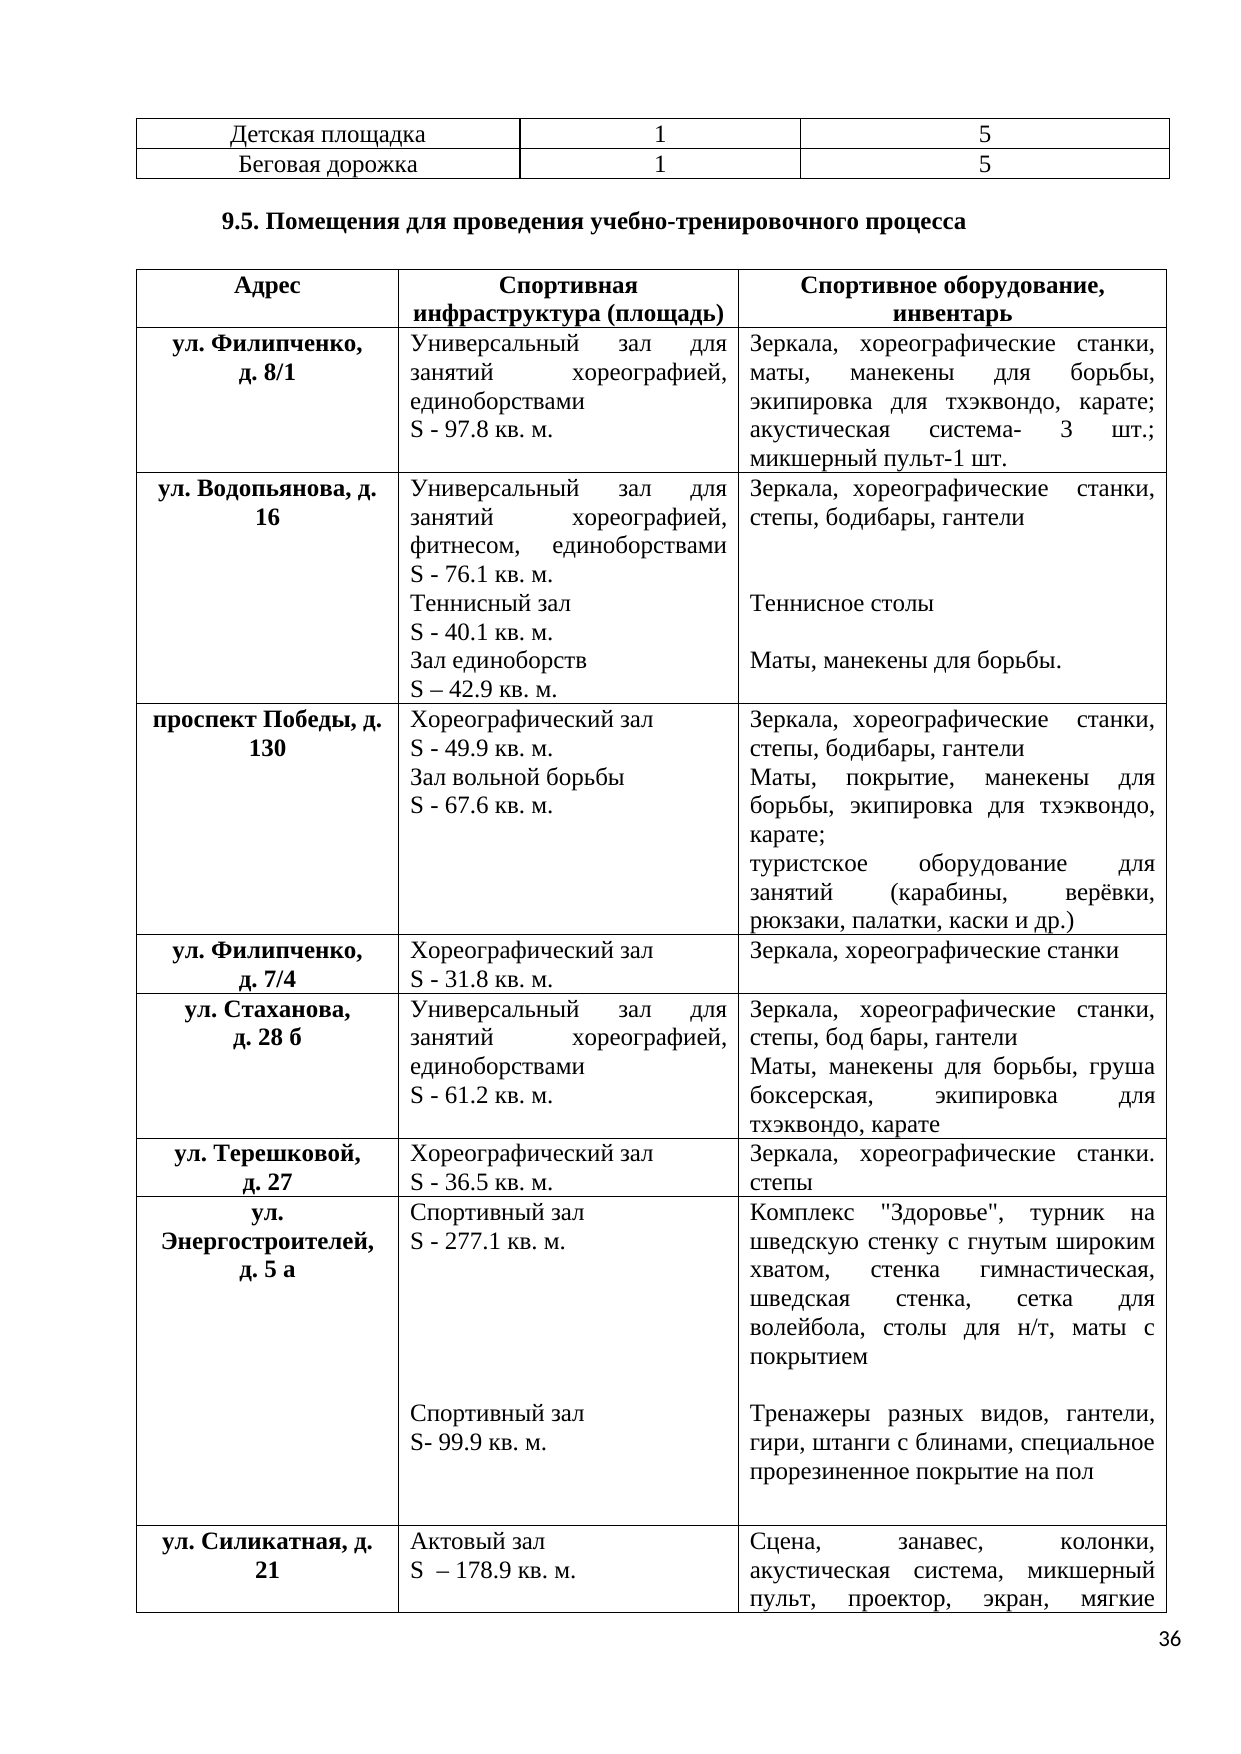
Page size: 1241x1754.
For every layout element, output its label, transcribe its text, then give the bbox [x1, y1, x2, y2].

table_cell Зеркала, хореографические станки [739, 935, 1166, 993]
table_cell Универсальный зал для занятий хореографией, единоборствами S - 61.2 кв. м. [399, 994, 738, 1137]
table_cell Зеркала, хореографические станки, маты, манекены для борьбы, экипировка для тхэквондо, карате; акустическая система- 3 шт.; микшерный пульт-1 шт. [739, 328, 1166, 472]
table_cell ул. Стаханова, д. 28 б [137, 994, 398, 1137]
table_cell Зеркала, хореографические станки, степы, бод бары, гантели Маты, манекены для борьбы, груша боксерская, экипировка для тхэквондо, карате [739, 994, 1166, 1137]
table_cell 5 [801, 119, 1169, 148]
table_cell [399, 1526, 738, 1612]
table_cell 5 [801, 149, 1169, 178]
table_cell ул. Терешковой, д. 27 [137, 1139, 398, 1196]
table_cell Спортивный зал S - 277.1 кв. м. Спортивный зал S- 99.9 кв. м. [399, 1197, 738, 1525]
table_cell Хореографический зал S - 31.8 кв. м. [399, 935, 738, 993]
table_cell Универсальный зал для занятий хореографией, единоборствами S - 97.8 кв. м. [399, 328, 738, 472]
table_cell ул. Филипченко, д. 8/1 [137, 328, 398, 472]
table_header Спортивное оборудование, инвентарь [739, 270, 1166, 327]
table_cell 1 [521, 119, 800, 148]
table_cell Зеркала, хореографические станки, степы, бодибары, гантели Маты, покрытие, манекены для борьбы, экипировка для тхэквондо, карате; туристское оборудование для занятий (карабины, верёвки, рюкзаки, палатки, каски и др.) [739, 704, 1166, 934]
table_header Адрес [137, 270, 398, 327]
table_cell Зеркала, хореографические станки. степы [739, 1139, 1166, 1196]
table_cell 1 [521, 149, 800, 178]
table_cell Комплекс "Здоровье", турник на шведскую стенку с гнутым широким хватом, стенка гимнастическая, шведская стенка, сетка для волейбола, столы для н/т, маты с покрытием Тренажеры разных видов, гантели, гири, штанги с блинами, специальное прорезиненное покрытие на пол [739, 1197, 1166, 1525]
table_header Спортивная инфраструктура (площадь) [399, 270, 738, 327]
table_cell Беговая дорожка [137, 149, 519, 178]
table_cell Детская площадка [137, 119, 519, 148]
table_cell Хореографический зал S - 49.9 кв. м. Зал вольной борьбы S - 67.6 кв. м. [399, 704, 738, 934]
table_cell ул. Филипченко, д. 7/4 [137, 935, 398, 993]
table_cell ул. Водопьянова, д. 16 [137, 473, 398, 703]
text 9.5. Помещения для проведения учебно-тренировочного процесса [148, 206, 1181, 235]
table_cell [739, 1526, 1166, 1612]
table_cell Хореографический зал S - 36.5 кв. м. [399, 1139, 738, 1196]
table_cell проспект Победы, д. 130 [137, 704, 398, 934]
table_cell ул. Энергостроителей, д. 5 а [137, 1197, 398, 1525]
table_cell Зеркала, хореографические станки, степы, бодибары, гантели Теннисное столы Маты, манекены для борьбы. [739, 473, 1166, 703]
table_cell Универсальный зал для занятий хореографией, фитнесом, единоборствами S - 76.1 кв. м. Теннисный зал S - 40.1 кв. м. Зал единоборств S – 42.9 кв. м. [399, 473, 738, 703]
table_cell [137, 1526, 398, 1612]
